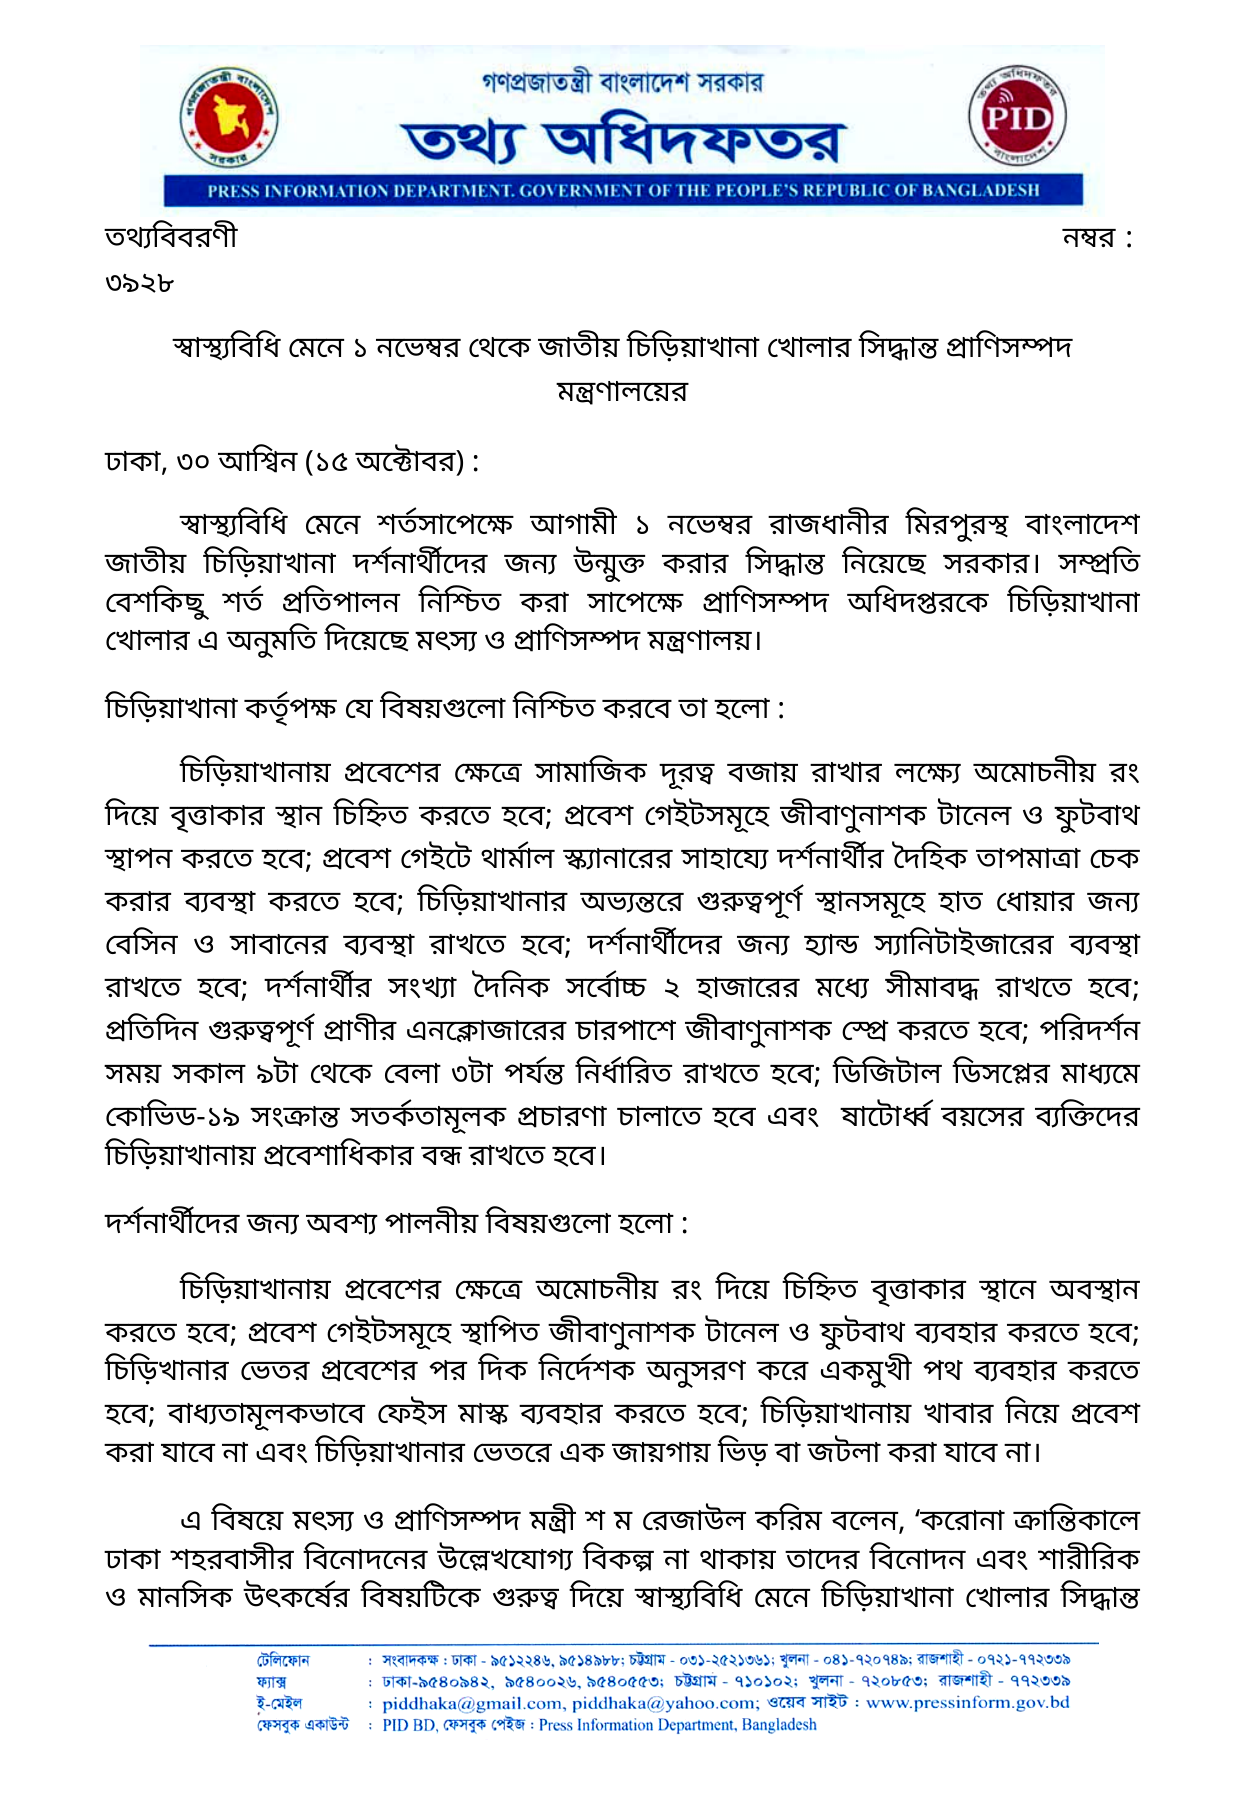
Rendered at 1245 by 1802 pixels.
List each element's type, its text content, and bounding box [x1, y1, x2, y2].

text চিড়িয়াখানায় প্রবেশের ক্ষেত্রে অমোচনীয় রং দিয়ে চিহ্নিত বৃত্তাকার স্থানে অবস্থান করতে হবে; প্রবেশ গেইটসমূহে স্থাপিত জীবাণুনাশক টানেল ও ফুটবাথ ব্যবহার করতে হবে; চিড়িখানার ভেতর প্রবেশের পর দিক নির্দেশক অনুসরণ করে একমুখী পথ ব্যবহার করতে হবে; বাধ্যতামূলকভাবে ফেইস মাস্ক ব্যবহার করতে হবে; চিড়িয়াখানায় খাবার নিয়ে প্রবেশ করা যাবে না এবং চিড়িয়াখানার ভেতরে এক জায়গায় ভিড় বা জটলা করা যাবে না। [105, 1272, 1140, 1474]
text স্বাস্থ্যবিধি মেনে শর্তসাপেক্ষে আগামী ১ নভেম্বর রাজধানীর মিরপুরস্থ বাংলাদেশ জাতীয় চিড়িয়াখানা দর্শনার্থীদের জন্য উন্মুক্ত করার সিদ্ধান্ত নিয়েছে সরকার। সম্প্রতি বেশকিছু শর্ত প্রতিপালন নিশ্চিত করা সাপেক্ষে প্রাণিসম্পদ অধিদপ্তরকে চিড়িয়াখানা খোলার এ অনুমতি দিয়েছে মৎস্য ও প্রাণিসম্পদ মন্ত্রণালয়। [105, 508, 1140, 663]
text স্বাস্থ্যবিধি মেনে ১ নভেম্বর থেকে জাতীয় চিড়িয়াখানা খোলার সিদ্ধান্ত প্রাণিসম্পদ মন্ত্রণালয়ের [105, 330, 1140, 413]
text দর্শনার্থীদের জন্য অবশ্য পালনীয় বিষয়গুলো হলো : [105, 1202, 1140, 1245]
text চিড়িয়াখানা কর্তৃপক্ষ যে বিষয়গুলো নিশ্চিত করবে তা হলো : [105, 688, 1140, 731]
text তথ্যবিবরণী নম্বর : ৩৯২৮ [105, 216, 1140, 304]
picture [146, 1640, 1099, 1742]
text ঢাকা, ৩০ আশ্বিন (১৫ অক্টোবর) : [105, 440, 1140, 483]
text চিড়িয়াখানায় প্রবেশের ক্ষেত্রে সামাজিক দূরত্ব বজায় রাখার লক্ষ্যে অমোচনীয় রং দিয়ে বৃত্তাকার স্থান চিহ্নিত করতে হবে; প্রবেশ গেইটসমূহে জীবাণুনাশক টানেল ও ফুটবাথ স্থাপন করতে হবে; প্রবেশ গেইটে থার্মাল স্ক্যানারের সাহায্যে দর্শনার্থীর দৈহিক তাপমাত্রা চেক করার ব্যবস্থা করতে হবে; চিড়িয়াখানার অভ্যন্তরে গুরুত্বপূর্ণ স্থানসমূহে হাত ধোয়ার জন্য বেসিন ও সাবানের ব্যবস্থা রাখতে হবে; দর্শনার্থীদের জন্য হ্যান্ড স্যানিটাইজারের ব্যবস্থা রাখতে হবে; দর্শনার্থীর সংখ্যা দৈনিক সর্বোচ্চ ২ হাজারের মধ্যে সীমাবদ্ধ রাখতে হবে; প্রতিদিন গুরুত্বপূর্ণ প্রাণীর এনক্লোজারের চারপাশে জীবাণুনাশক স্প্রে করতে হবে; পরিদর্শন সময় সকাল ৯টা থেকে বেলা ৩টা পর্যন্ত নির্ধারিত রাখতে হবে; ডিজিটাল ডিসপ্লের মাধ্যমে কোভিড-১৯ সংক্রান্ত সতর্কতামূলক প্রচারণা চালাতে হবে এবং ষাটোর্ধ্ব বয়সের ব্যক্তিদের চিড়িয়াখানায় প্রবেশাধিকার বন্ধ রাখতে হবে। [105, 756, 1140, 1177]
